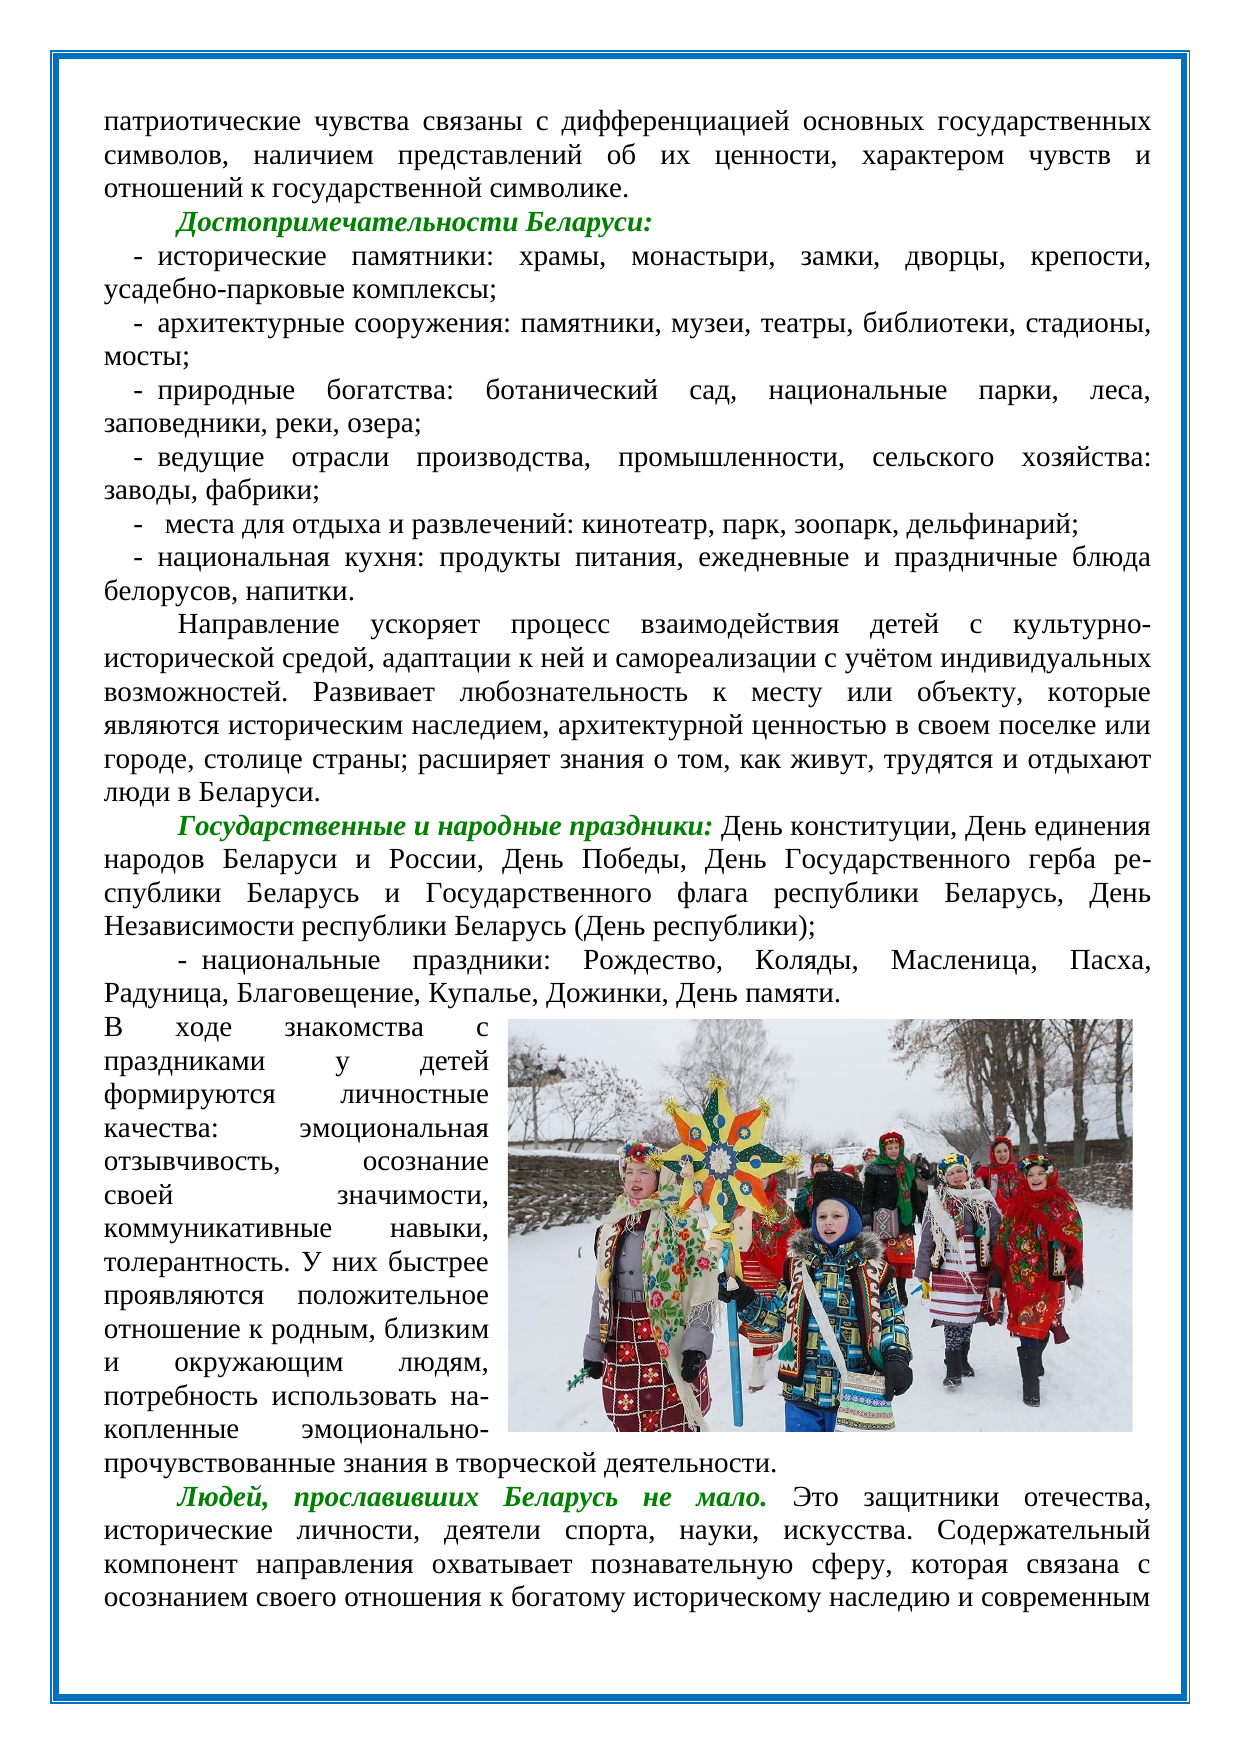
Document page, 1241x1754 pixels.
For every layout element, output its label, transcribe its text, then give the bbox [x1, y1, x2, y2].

text - ведущие отрасли производства, промышленности, сельского хозяйства: заводы, фабрики; [103, 439, 1152, 506]
text - природные богатства: ботанический сад, национальные парки, леса, заповедники, реки, озера; [103, 372, 1152, 439]
text - национальные праздники: Рождество, Коляды, Масленица, Пасха, Радуница, Благовещение, Купалье, Дожинки, День памяти. [103, 942, 1152, 1009]
text Достопримечательности Беларуси: [103, 204, 1152, 238]
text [103, 1479, 1152, 1613]
text - архитектурные сооружения: памятники, музеи, театры, библиотеки, стадионы, мосты; [103, 305, 1152, 372]
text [103, 103, 1152, 204]
text Государственные и народные праздники: День конституции, День единения народов Беларуси и России, День Победы, День Государственного герба республики Беларусь и Государственного флага республики Беларусь, День Независимости республики Беларусь (День республики); [103, 808, 1152, 942]
text Направление ускоряет процесс взаимодействия детей с культурно-исторической средой, адаптации к ней и самореализации с учётом индивидуальных возможностей. Развивает любознательность к месту или объекту, которые являются историческим наследием, архитектурной ценностью в своем поселке или городе, столице страны; расширяет знания о том, как живут, трудятся и отдыхают люди в Беларуси. [103, 607, 1152, 808]
picture [507, 1019, 1133, 1432]
text - исторические памятники: храмы, монастыри, замки, дворцы, крепости, усадебно-парковые комплексы; [103, 238, 1152, 305]
text - национальная кухня: продукты питания, ежедневные и праздничные блюда белорусов, напитки. [103, 539, 1152, 607]
text - места для отдыха и развлечений: кинотеатр, парк, зоопарк, дельфинарий; [103, 506, 1152, 539]
